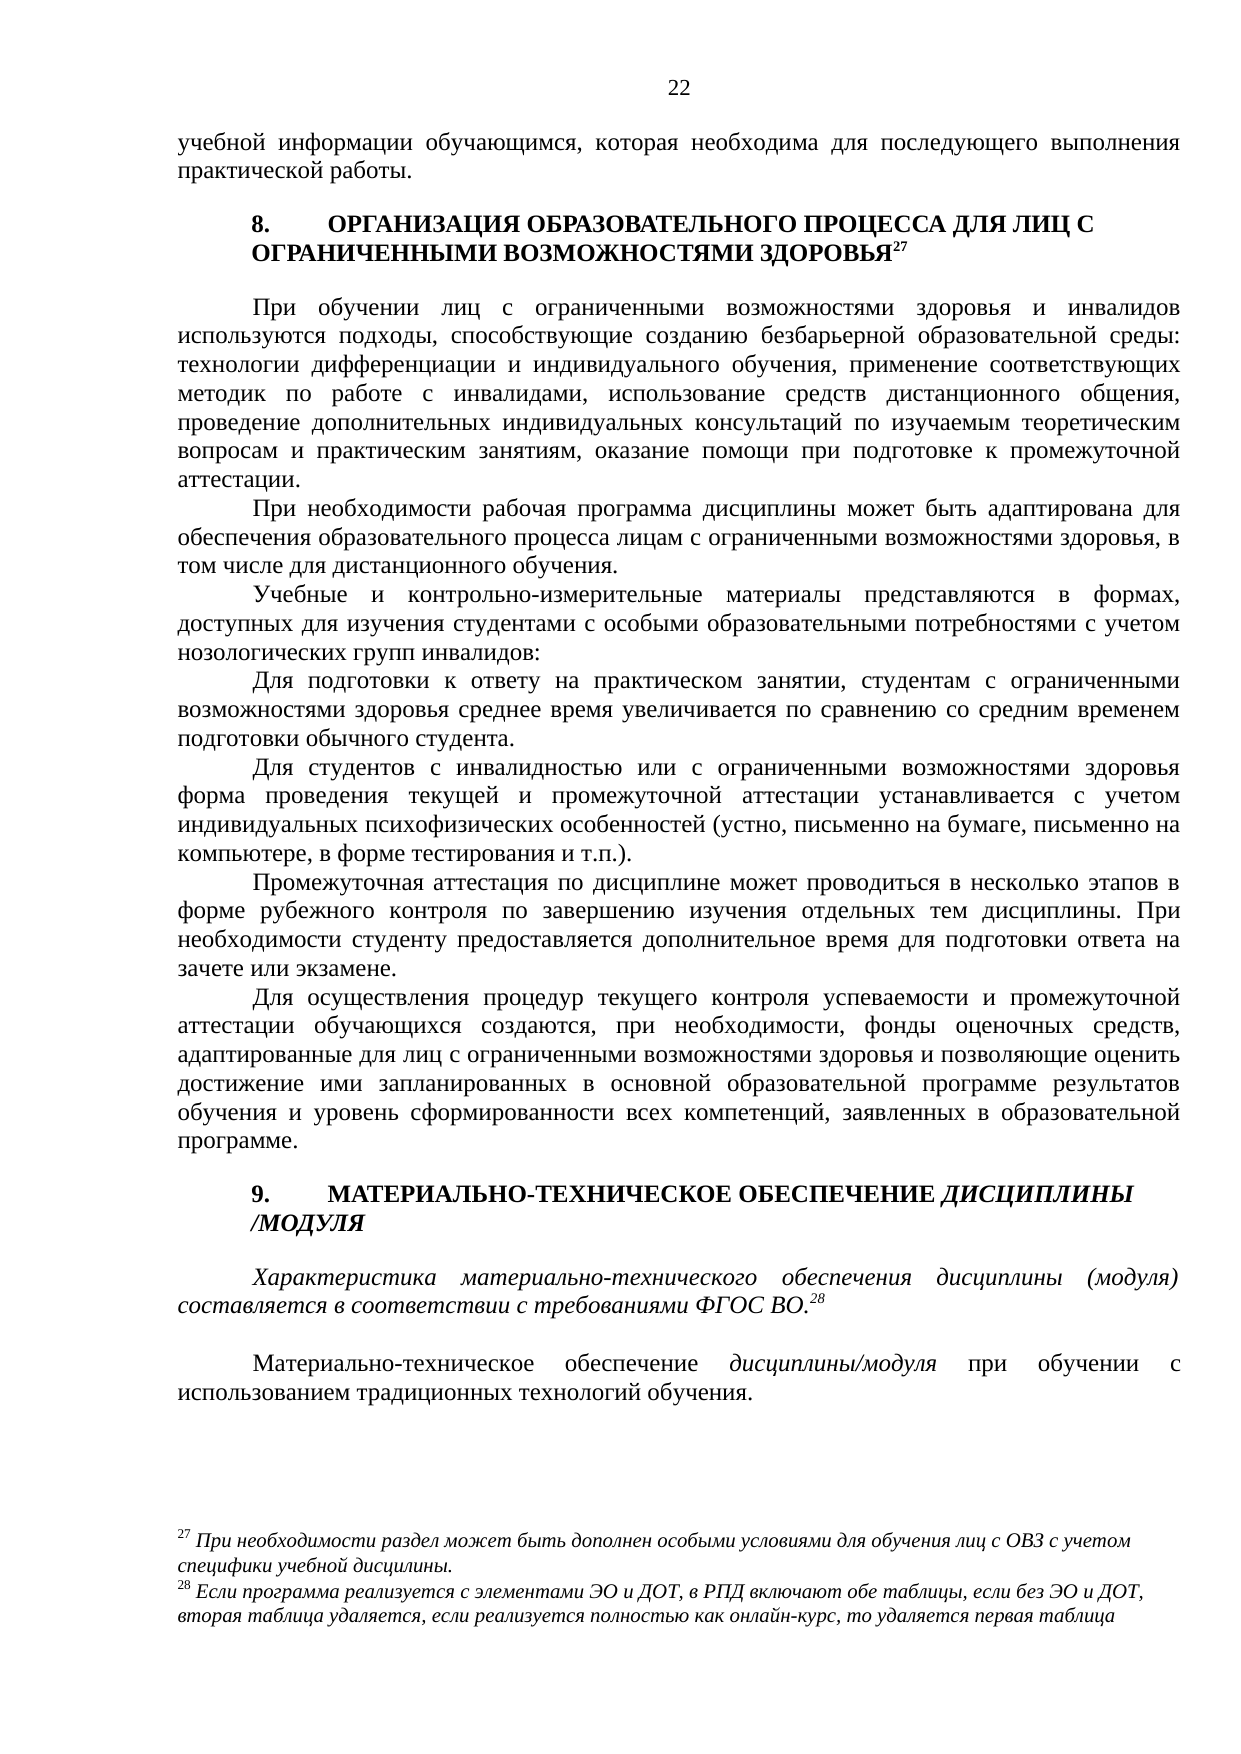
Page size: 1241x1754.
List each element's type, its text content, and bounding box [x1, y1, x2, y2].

list Для осуществления процедур текущего контроля успеваемости и промежуточной аттестации обучающихся создаются, при необходимости, фонды оценочных средств, адаптированные для лиц с ограниченными возможностями здоровья и позволяющие оценить достижение ими запланированных в основной образовательной программе результатов обучения и уровень сформированности всех компетенций, заявленных в образовательной программе. [177, 982, 1181, 1154]
list Промежуточная аттестация по дисциплине может проводиться в несколько этапов в форме рубежного контроля по завершению изучения отдельных тем дисциплины. При необходимости студенту предоставляется дополнительное время для подготовки ответа на зачете или экзамене. [177, 867, 1181, 982]
list Учебные и контрольно-измерительные материалы представляются в формах, доступных для изучения студентами с особыми образовательными потребностями с учетом нозологических групп инвалидов: [177, 579, 1181, 665]
list Характеристика материально-технического обеспечения дисциплины (модуля) составляется в соответствии с требованиями ФГОС ВО. [177, 1262, 1181, 1319]
subtitle МАТЕРИАЛЬНО-ТЕХНИЧЕСКОЕ ОБЕСПЕЧЕНИЕ ДИСЦИПЛИНЫ /МОДУЛЯ [251, 1179, 1181, 1237]
list При обучении лиц с ограниченными возможностями здоровья и инвалидов используются подходы, способствующие созданию безбарьерной образовательной среды: технологии дифференциации и индивидуального обучения, применение соответствующих методик по работе с инвалидами, использование средств дистанционного общения, проведение дополнительных индивидуальных консультаций по изучаемым теоретическим вопросам и практическим занятиям, оказание помощи при подготовке к промежуточной аттестации. [177, 292, 1181, 493]
list Для подготовки к ответу на практическом занятии, студентам с ограниченными возможностями здоровья среднее время увеличивается по сравнению со средним временем подготовки обычного студента. [177, 665, 1181, 752]
list Материально-техническое обеспечение дисциплины/модуля при обучении с использованием традиционных технологий обучения. [177, 1348, 1181, 1405]
list Для студентов с инвалидностью или с ограниченными возможностями здоровья форма проведения текущей и промежуточной аттестации устанавливается с учетом индивидуальных психофизических особенностей (устно, письменно на бумаге, письменно на компьютере, в форме тестирования и т.п.). [177, 752, 1181, 867]
subtitle ОРГАНИЗАЦИЯ ОБРАЗОВАТЕЛЬНОГО ПРОЦЕССА ДЛЯ ЛИЦ С ОГРАНИЧЕННЫМИ ВОЗМОЖНОСТЯМИ ЗДОРОВЬЯ [251, 209, 1181, 267]
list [177, 127, 1181, 184]
list При необходимости рабочая программа дисциплины может быть адаптирована для обеспечения образовательного процесса лицам с ограниченными возможностями здоровья, в том числе для дистанционного обучения. [177, 493, 1181, 579]
